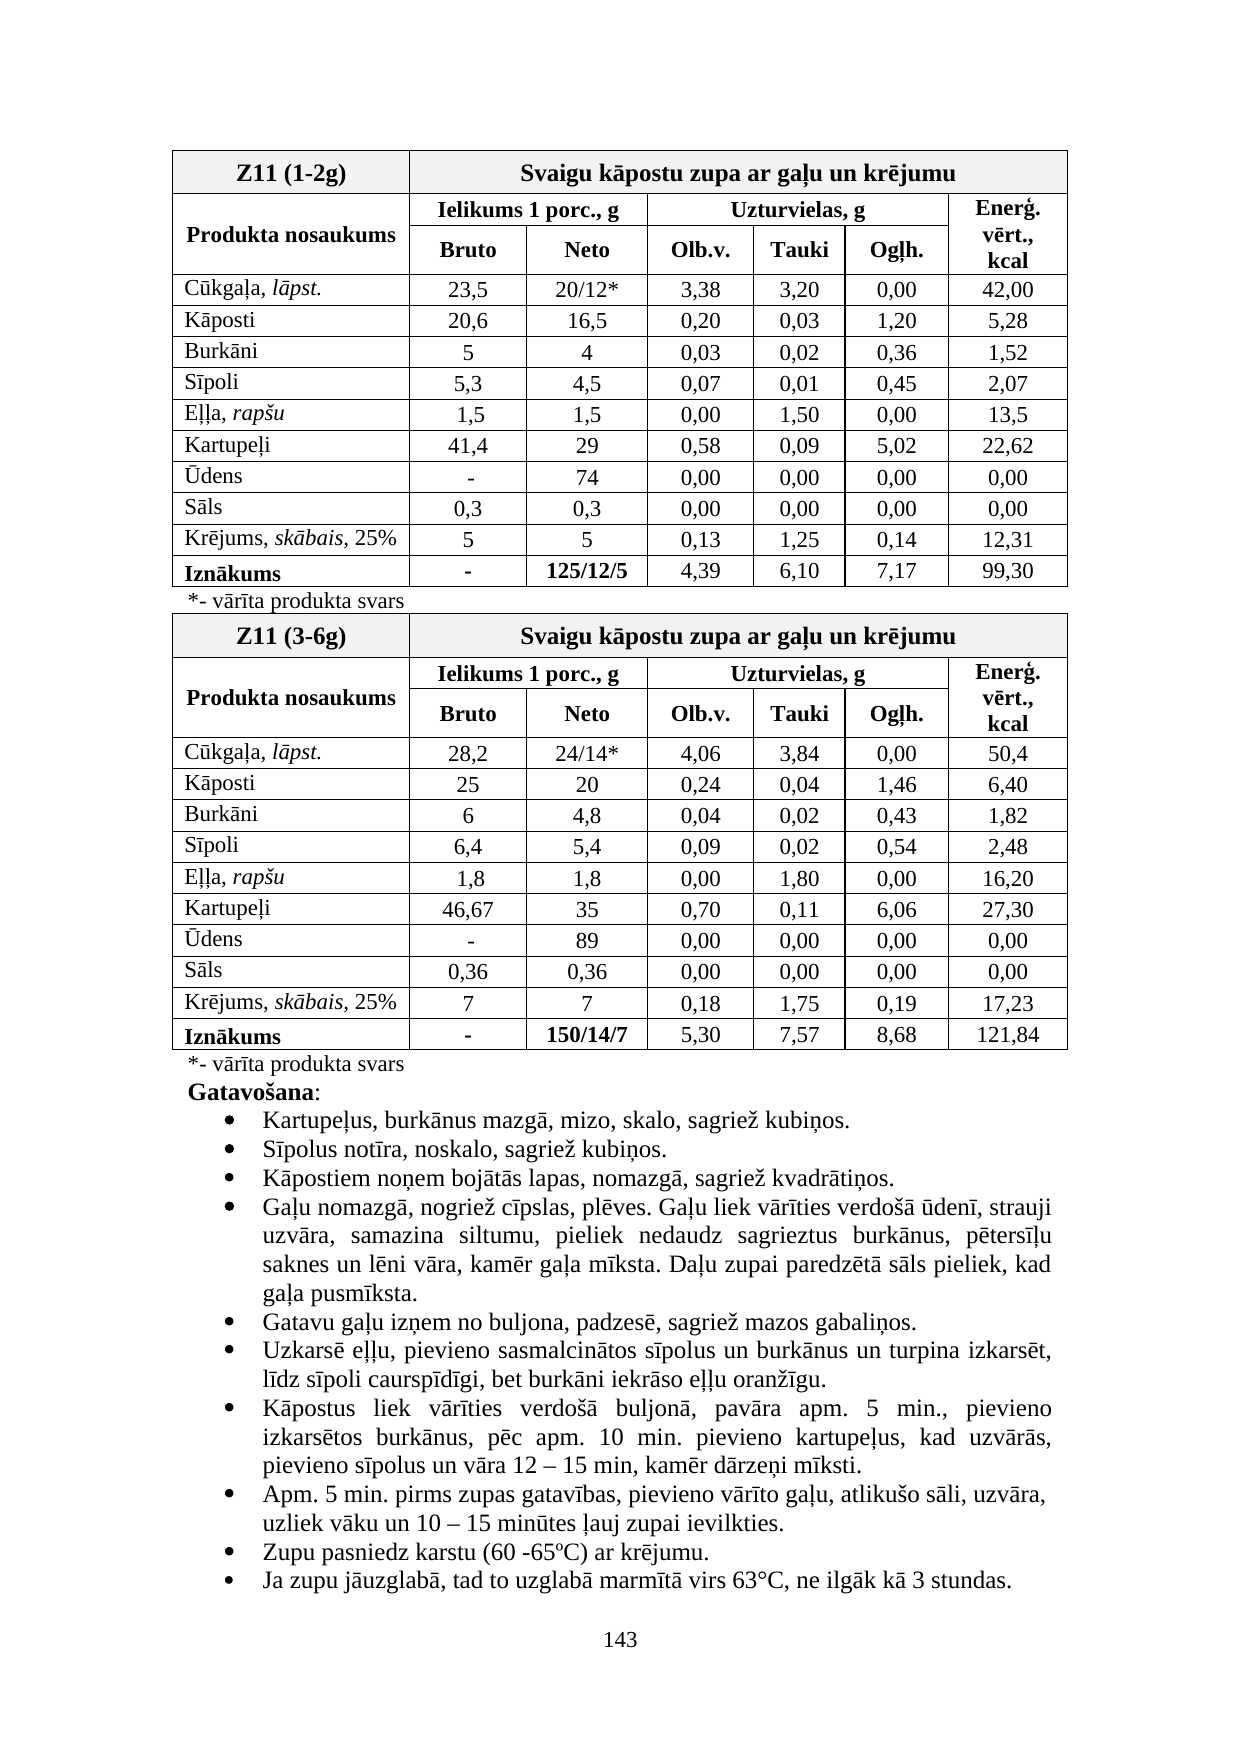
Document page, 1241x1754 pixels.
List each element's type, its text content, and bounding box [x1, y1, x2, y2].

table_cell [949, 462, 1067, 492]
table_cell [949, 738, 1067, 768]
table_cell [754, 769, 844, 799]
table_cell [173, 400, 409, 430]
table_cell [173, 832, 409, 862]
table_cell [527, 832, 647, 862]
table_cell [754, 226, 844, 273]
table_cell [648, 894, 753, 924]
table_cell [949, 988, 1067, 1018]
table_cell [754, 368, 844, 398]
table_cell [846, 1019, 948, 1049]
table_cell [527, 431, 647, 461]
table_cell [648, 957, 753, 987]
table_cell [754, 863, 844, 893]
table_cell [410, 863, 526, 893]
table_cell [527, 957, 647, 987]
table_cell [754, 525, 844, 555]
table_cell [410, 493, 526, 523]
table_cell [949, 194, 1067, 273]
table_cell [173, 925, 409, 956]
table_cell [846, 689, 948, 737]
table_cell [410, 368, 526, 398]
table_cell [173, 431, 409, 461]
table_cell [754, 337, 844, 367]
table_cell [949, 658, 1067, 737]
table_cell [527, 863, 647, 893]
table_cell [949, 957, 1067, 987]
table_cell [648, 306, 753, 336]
text *- vārīta produkta svars [187, 1050, 1053, 1077]
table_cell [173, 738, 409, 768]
list Gatavu gaļu izņem no buljona, padzesē, sagriež mazos gabaliņos. [225, 1307, 1053, 1335]
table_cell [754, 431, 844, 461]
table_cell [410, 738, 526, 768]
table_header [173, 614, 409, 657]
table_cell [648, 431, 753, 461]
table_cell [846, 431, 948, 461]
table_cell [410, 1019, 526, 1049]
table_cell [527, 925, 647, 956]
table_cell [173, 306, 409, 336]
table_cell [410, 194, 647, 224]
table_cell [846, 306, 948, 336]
list Kartupeļus, burkānus mazgā, mizo, skalo, sagriež kubiņos. [225, 1105, 1053, 1134]
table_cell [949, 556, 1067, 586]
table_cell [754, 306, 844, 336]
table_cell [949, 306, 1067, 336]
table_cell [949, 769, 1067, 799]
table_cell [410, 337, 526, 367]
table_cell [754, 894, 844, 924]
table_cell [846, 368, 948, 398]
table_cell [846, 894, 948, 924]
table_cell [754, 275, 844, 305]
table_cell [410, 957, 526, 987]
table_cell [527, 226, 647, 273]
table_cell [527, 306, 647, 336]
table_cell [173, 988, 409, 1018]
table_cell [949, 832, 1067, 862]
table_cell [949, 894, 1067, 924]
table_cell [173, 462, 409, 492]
text *- vārīta produkta svars [187, 587, 1053, 613]
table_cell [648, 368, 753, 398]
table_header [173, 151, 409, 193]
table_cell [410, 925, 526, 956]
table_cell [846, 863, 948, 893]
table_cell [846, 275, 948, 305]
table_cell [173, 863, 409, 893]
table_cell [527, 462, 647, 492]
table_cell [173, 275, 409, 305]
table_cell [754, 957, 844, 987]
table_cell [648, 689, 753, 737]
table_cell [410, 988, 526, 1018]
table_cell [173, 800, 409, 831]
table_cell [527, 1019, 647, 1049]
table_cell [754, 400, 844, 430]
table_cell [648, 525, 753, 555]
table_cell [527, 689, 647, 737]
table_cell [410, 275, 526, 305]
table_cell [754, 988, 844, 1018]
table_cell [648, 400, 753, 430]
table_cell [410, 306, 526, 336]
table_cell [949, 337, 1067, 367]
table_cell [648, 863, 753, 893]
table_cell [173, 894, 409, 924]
list Zupu pasniedz karstu (60 -65ºC) ar krējumu. [225, 1537, 1053, 1565]
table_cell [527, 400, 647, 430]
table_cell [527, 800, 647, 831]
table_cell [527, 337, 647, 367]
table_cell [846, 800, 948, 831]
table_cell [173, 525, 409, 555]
list Kāpostus liek vārīties verdošā buljonā, pavāra apm. 5 min., pievieno izkarsētos burkānus, pēc apm. 10 min. pievieno kartupeļus, kad uzvārās, pievieno sīpolus un vāra 12 – 15 min, kamēr dārzeņi mīksti. [225, 1393, 1053, 1479]
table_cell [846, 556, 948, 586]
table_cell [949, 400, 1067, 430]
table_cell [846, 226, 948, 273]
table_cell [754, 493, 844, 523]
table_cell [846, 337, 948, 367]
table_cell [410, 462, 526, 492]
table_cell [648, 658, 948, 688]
text Gatavošana: [187, 1077, 1053, 1105]
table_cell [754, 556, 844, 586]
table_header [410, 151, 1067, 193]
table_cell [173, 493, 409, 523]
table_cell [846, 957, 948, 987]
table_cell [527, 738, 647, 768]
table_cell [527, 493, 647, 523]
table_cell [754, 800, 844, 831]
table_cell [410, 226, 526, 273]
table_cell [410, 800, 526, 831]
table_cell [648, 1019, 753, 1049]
list Uzkarsē eļļu, pievieno sasmalcinātos sīpolus un burkānus un turpina izkarsēt, līdz sīpoli caurspīdīgi, bet burkāni iekrāso eļļu oranžīgu. [225, 1335, 1053, 1393]
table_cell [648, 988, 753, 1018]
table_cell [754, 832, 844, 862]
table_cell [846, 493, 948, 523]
list Kāpostiem noņem bojātās lapas, nomazgā, sagriež kvadrātiņos. [225, 1163, 1053, 1192]
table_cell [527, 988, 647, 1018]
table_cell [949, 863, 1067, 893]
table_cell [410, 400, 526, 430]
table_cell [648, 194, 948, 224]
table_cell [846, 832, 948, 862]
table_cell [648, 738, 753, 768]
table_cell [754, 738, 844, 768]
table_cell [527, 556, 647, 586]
list Apm. 5 min. pirms zupas gatavības, pievieno vārīto gaļu, atlikušo sāli, uzvāra, uzliek vāku un 10 – 15 minūtes ļauj zupai ievilkties. [225, 1479, 1053, 1537]
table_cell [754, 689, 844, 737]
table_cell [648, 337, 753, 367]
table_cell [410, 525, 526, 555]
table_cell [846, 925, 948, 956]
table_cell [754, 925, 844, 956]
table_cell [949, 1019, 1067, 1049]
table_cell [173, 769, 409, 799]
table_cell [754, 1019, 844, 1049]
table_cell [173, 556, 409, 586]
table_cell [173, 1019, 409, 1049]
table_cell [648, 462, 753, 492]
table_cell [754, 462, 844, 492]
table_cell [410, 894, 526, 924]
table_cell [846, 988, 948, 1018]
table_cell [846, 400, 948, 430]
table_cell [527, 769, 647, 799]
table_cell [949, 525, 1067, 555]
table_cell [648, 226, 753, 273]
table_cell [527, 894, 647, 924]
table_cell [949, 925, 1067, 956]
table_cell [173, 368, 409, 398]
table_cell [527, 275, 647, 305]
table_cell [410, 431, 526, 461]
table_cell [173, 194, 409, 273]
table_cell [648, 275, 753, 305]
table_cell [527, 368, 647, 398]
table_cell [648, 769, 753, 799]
list Sīpolus notīra, noskalo, sagriež kubiņos. [225, 1134, 1053, 1163]
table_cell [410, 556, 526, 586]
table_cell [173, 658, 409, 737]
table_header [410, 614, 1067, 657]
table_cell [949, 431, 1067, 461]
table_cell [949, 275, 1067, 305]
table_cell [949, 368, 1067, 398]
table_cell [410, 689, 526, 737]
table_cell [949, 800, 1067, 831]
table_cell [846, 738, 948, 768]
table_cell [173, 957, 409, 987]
list Gaļu nomazgā, nogriež cīpslas, plēves. Gaļu liek vārīties verdošā ūdenī, strauji uzvāra, samazina siltumu, pieliek nedaudz sagrieztus burkānus, pētersīļu saknes un lēni vāra, kamēr gaļa mīksta. Daļu zupai paredzētā sāls pieliek, kad gaļa pusmīksta. [225, 1192, 1053, 1307]
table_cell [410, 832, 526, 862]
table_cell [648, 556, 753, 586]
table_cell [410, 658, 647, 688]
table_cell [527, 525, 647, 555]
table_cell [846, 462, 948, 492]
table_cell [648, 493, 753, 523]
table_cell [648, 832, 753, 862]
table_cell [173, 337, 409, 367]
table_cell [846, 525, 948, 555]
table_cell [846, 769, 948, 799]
list Ja zupu jāuzglabā, tad to uzglabā marmītā virs 63°C, ne ilgāk kā 3 stundas. [225, 1565, 1053, 1594]
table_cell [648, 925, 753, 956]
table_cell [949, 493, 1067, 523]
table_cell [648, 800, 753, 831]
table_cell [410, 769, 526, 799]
